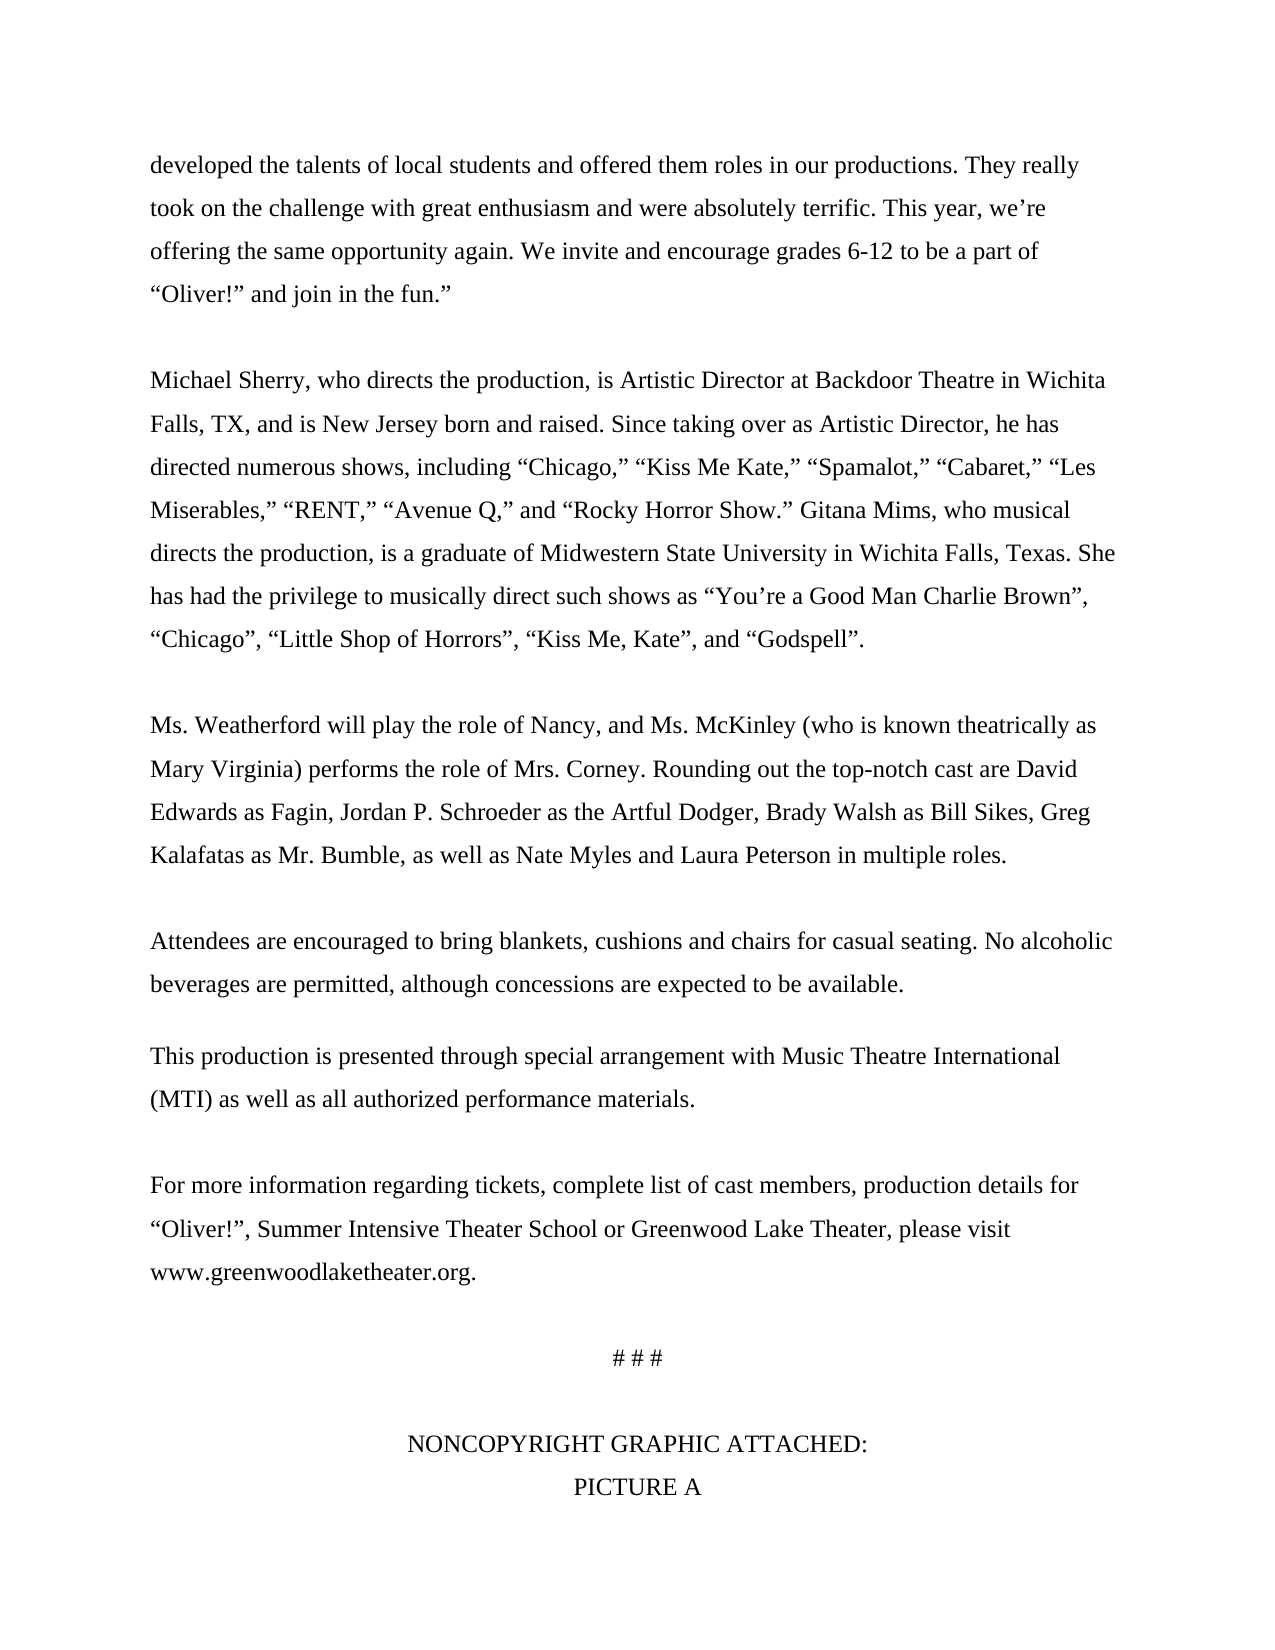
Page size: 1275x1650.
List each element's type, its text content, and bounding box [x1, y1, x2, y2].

text # # # [150, 1343, 1125, 1372]
text This production is presented through special arrangement with Music Theatre International (MTI) as well as all authorized performance materials. [150, 1041, 1125, 1113]
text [150, 150, 1125, 308]
text For more information regarding tickets, complete list of cast members, production details for “Oliver!”, Summer Intensive Theater School or Greenwood Lake Theater, please visit www.greenwoodlaketheater.org. [150, 1171, 1125, 1286]
text PICTURE A [150, 1472, 1125, 1501]
text Michael Sherry, who directs the production, is Artistic Director at Backdoor Theatre in Wichita Falls, TX, and is New Jersey born and raised. Since taking over as Artistic Director, he has directed numerous shows, including “Chicago,” “Kiss Me Kate,” “Spamalot,” “Cabaret,” “Les Miserables,” “RENT,” “Avenue Q,” and “Rocky Horror Show.” Gitana Mims, who musical directs the production, is a graduate of Midwestern State University in Wichita Falls, Texas. She has had the privilege to musically direct such shows as “You’re a Good Man Charlie Brown”, “Chicago”, “Little Shop of Horrors”, “Kiss Me, Kate”, and “Godspell”. [150, 366, 1125, 653]
text Attendees are encouraged to bring blankets, cushions and chairs for casual seating. No alcoholic beverages are permitted, although concessions are expected to be available. [150, 926, 1125, 998]
text NONCOPYRIGHT GRAPHIC ATTACHED: [150, 1429, 1125, 1458]
text Ms. Weatherford will play the role of Nancy, and Ms. McKinley (who is known theatrically as Mary Virginia) performs the role of Mrs. Corney. Rounding out the top-notch cast are David Edwards as Fagin, Jordan P. Schroeder as the Artful Dodger, Brady Walsh as Bill Sikes, Greg Kalafatas as Mr. Bumble, as well as Nate Myles and Laura Peterson in multiple roles. [150, 711, 1125, 869]
